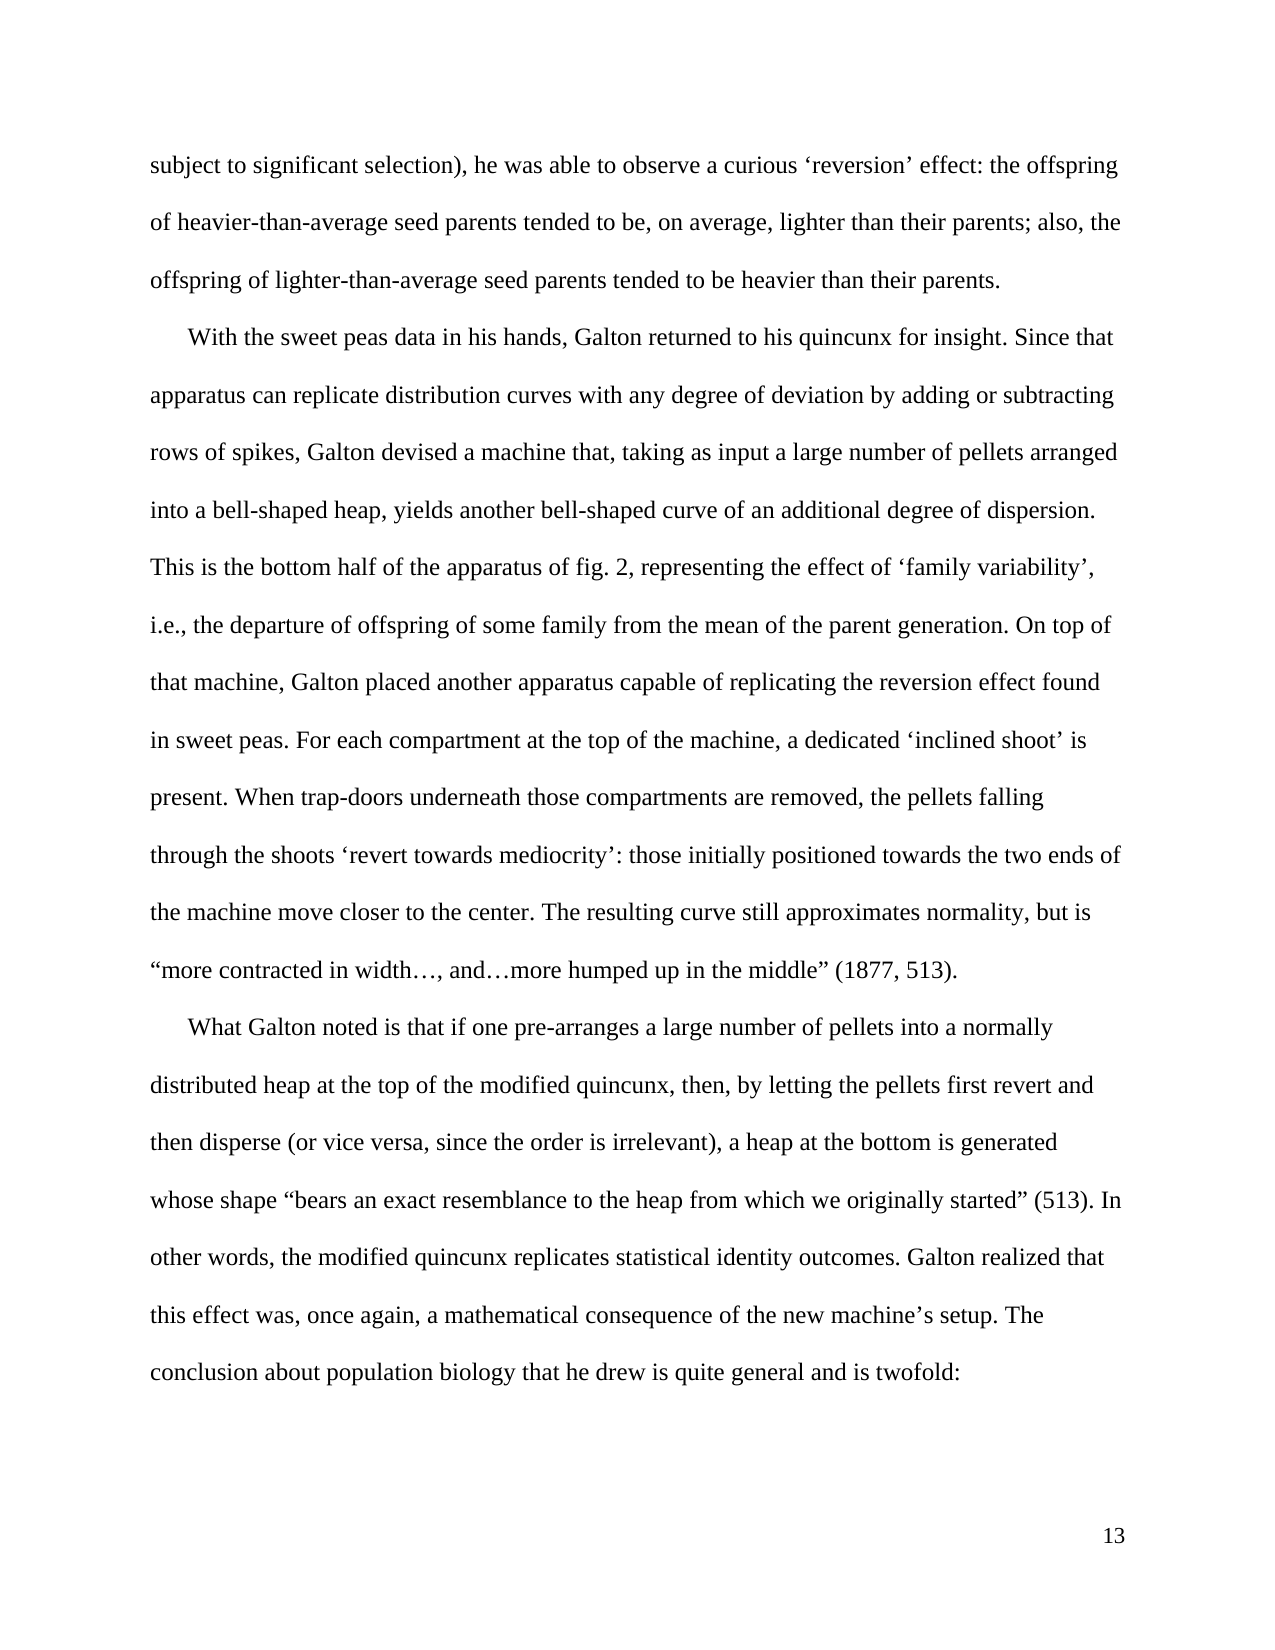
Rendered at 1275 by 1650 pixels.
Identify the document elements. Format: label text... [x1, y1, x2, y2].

text What Galton noted is that if one pre-arranges a large number of pellets into a normally distributed heap at the top of the modified quincunx, then, by letting the pellets first revert and then disperse (or vice versa, since the order is irrelevant), a heap at the bottom is generated whose shape “bears an exact resemblance to the heap from which we originally started” (513). In other words, the modified quincunx replicates statistical identity outcomes. Galton realized that this effect was, once again, a mathematical consequence of the new machine’s setup. The conclusion about population biology that he drew is quite general and is twofold: [150, 1012, 1125, 1386]
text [150, 150, 1125, 294]
text With the sweet peas data in his hands, Galton returned to his quincunx for insight. Since that apparatus can replicate distribution curves with any degree of deviation by adding or subtracting rows of spikes, Galton devised a machine that, taking as input a large number of pellets arranged into a bell-shaped heap, yields another bell-shaped curve of an additional degree of dispersion. This is the bottom half of the apparatus of fig. 2, representing the effect of ‘family variability’, i.e., the departure of offspring of some family from the mean of the parent generation. On top of that machine, Galton placed another apparatus capable of replicating the reversion effect found in sweet peas. For each compartment at the top of the machine, a dedicated ‘inclined shoot’ is present. When trap-doors underneath those compartments are removed, the pellets falling through the shoots ‘revert towards mediocrity’: those initially positioned towards the two ends of the machine move closer to the center. The resulting curve still approximates normality, but is “more contracted in width…, and…more humped up in the middle” (1877, 513). [150, 322, 1125, 984]
